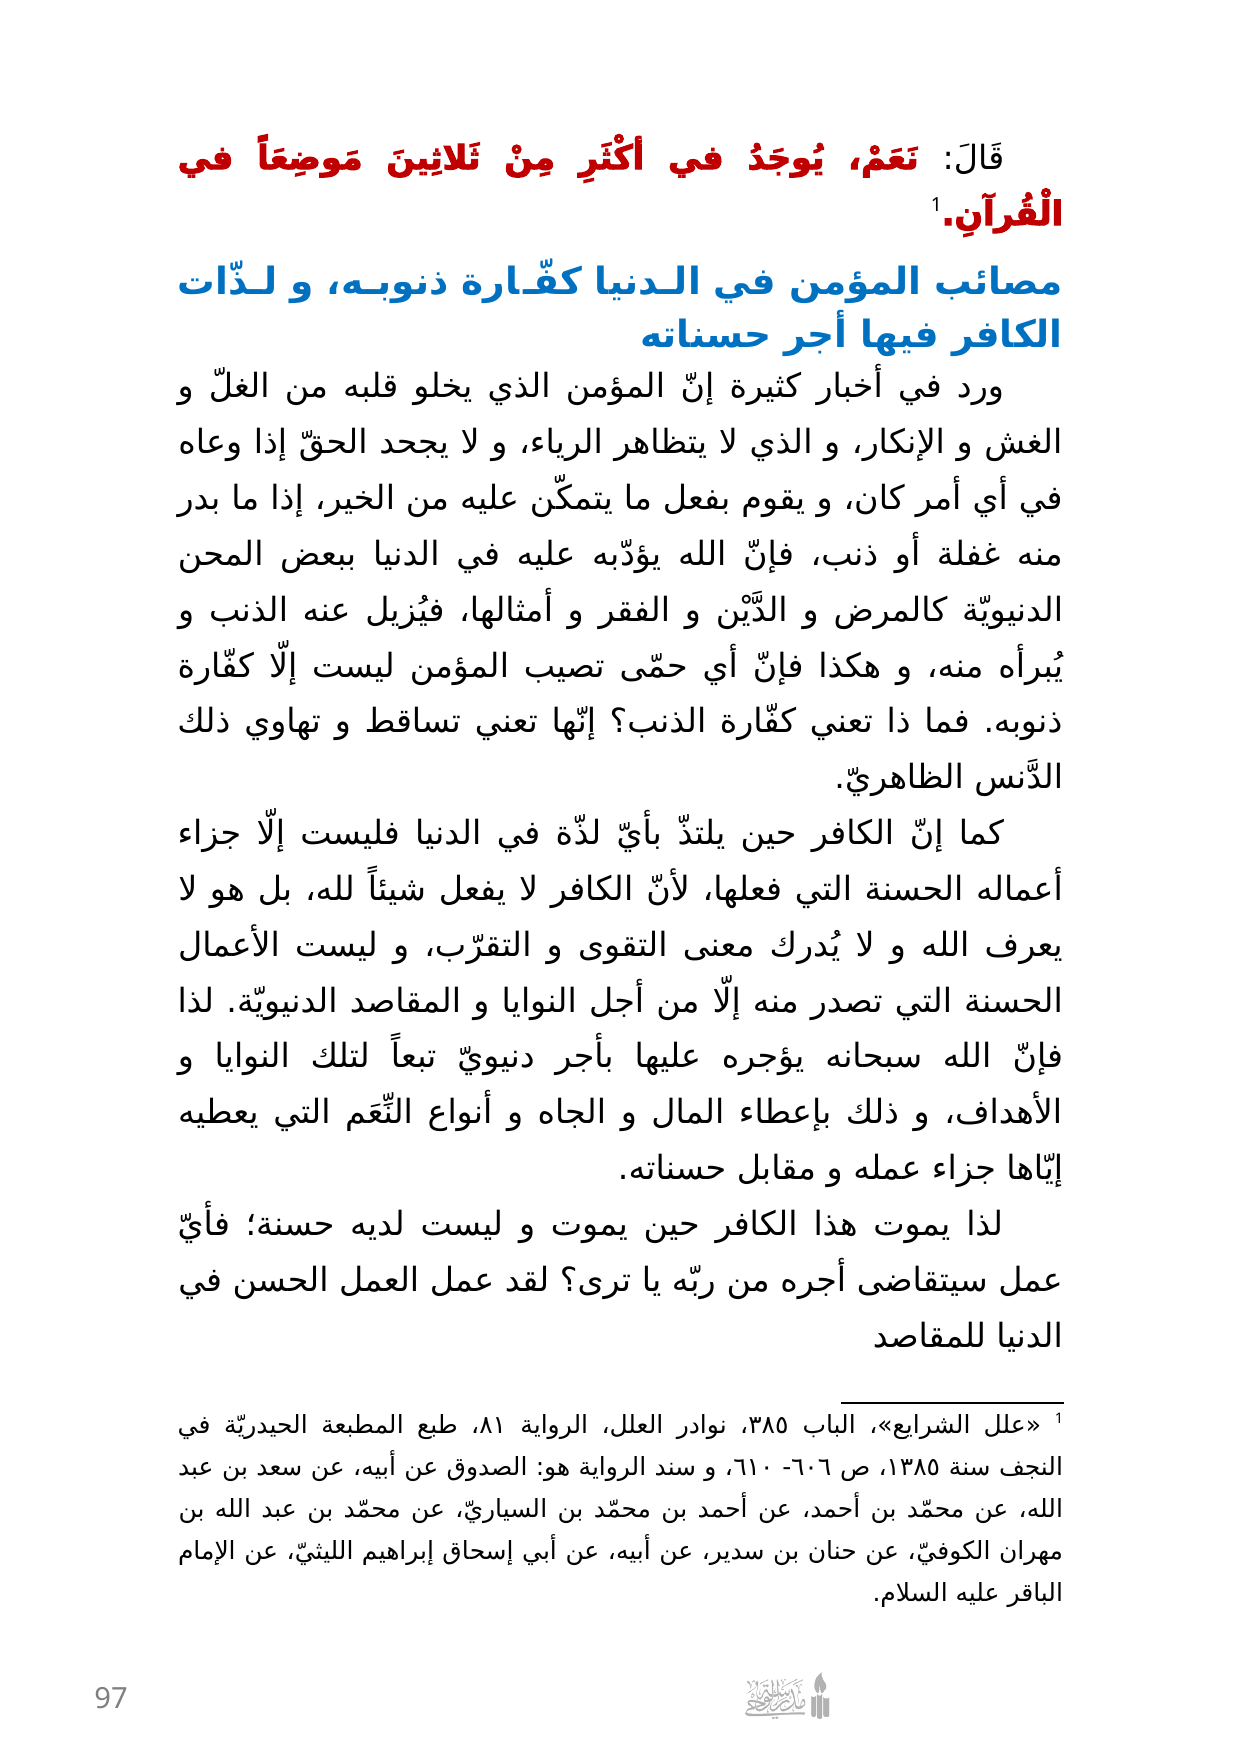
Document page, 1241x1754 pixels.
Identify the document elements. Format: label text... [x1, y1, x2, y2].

picture [745, 1672, 830, 1719]
text ورد في أخبار كثيرة إنّ المؤمن الذي يخلو قلبه من الغلّ و الغش و الإنكار، و الذي لا يتظاهر الرياء، و لا يجحد الحقّ إذا وعاه في أي أمر كان، و يقوم بفعل ما يتمكّن عليه من الخير، إذا ما بدر منه غفلة أو ذنب، فإنّ الله يؤدّبه عليه في الدنيا ببعض المحن الدنيويّة كالمرض و الدَّيْن و الفقر و أمثالها، فيُزيل عنه الذنب و يُبرأه منه، و هكذا فإنّ أي حمّى تصيب المؤمن ليست إلّا كفّارة ذنوبه. فما ذا تعني كفّارة الذنب؟ إنّها تعني تساقط و تهاوي ذلك الدَّنس الظاهريّ. [177, 364, 1063, 811]
title مصائب المؤمن في الدنيا كفّارة ذنوبه، و لذّات الكافر فيها أجر حسناته‏ [177, 260, 1063, 356]
text قَالَ: نَعَمْ، يُوجَدُ في أكْثَرِ مِنْ ثَلاثِينَ مَوضِعَاً في الْقُرآنِ. [177, 136, 1063, 247]
text لذا يموت هذا الكافر حين يموت و ليست لديه حسنة؛ فأيّ عمل سيتقاضى أجره من ربّه يا ترى؟ لقد عمل العمل الحسن في الدنيا للمقاصد [177, 1202, 1063, 1369]
text كما إنّ الكافر حين يلتذّ بأيّ لذّة في الدنيا فليست إلّا جزاء أعماله الحسنة التي فعلها، لأنّ الكافر لا يفعل شيئاً لله، بل هو لا يعرف الله و لا يُدرك معنى التقوى و التقرّب، و ليست الأعمال الحسنة التي تصدر منه إلّا من أجل النوايا و المقاصد الدنيويّة. لذا فإنّ الله سبحانه يؤجره عليها بأجر دنيويّ تبعاً لتلك النوايا و الأهداف، و ذلك بإعطاء المال و الجاه و أنواع النِّعَم التي يعطيه إيّاها جزاء عمله و مقابل حسناته. [177, 811, 1063, 1202]
